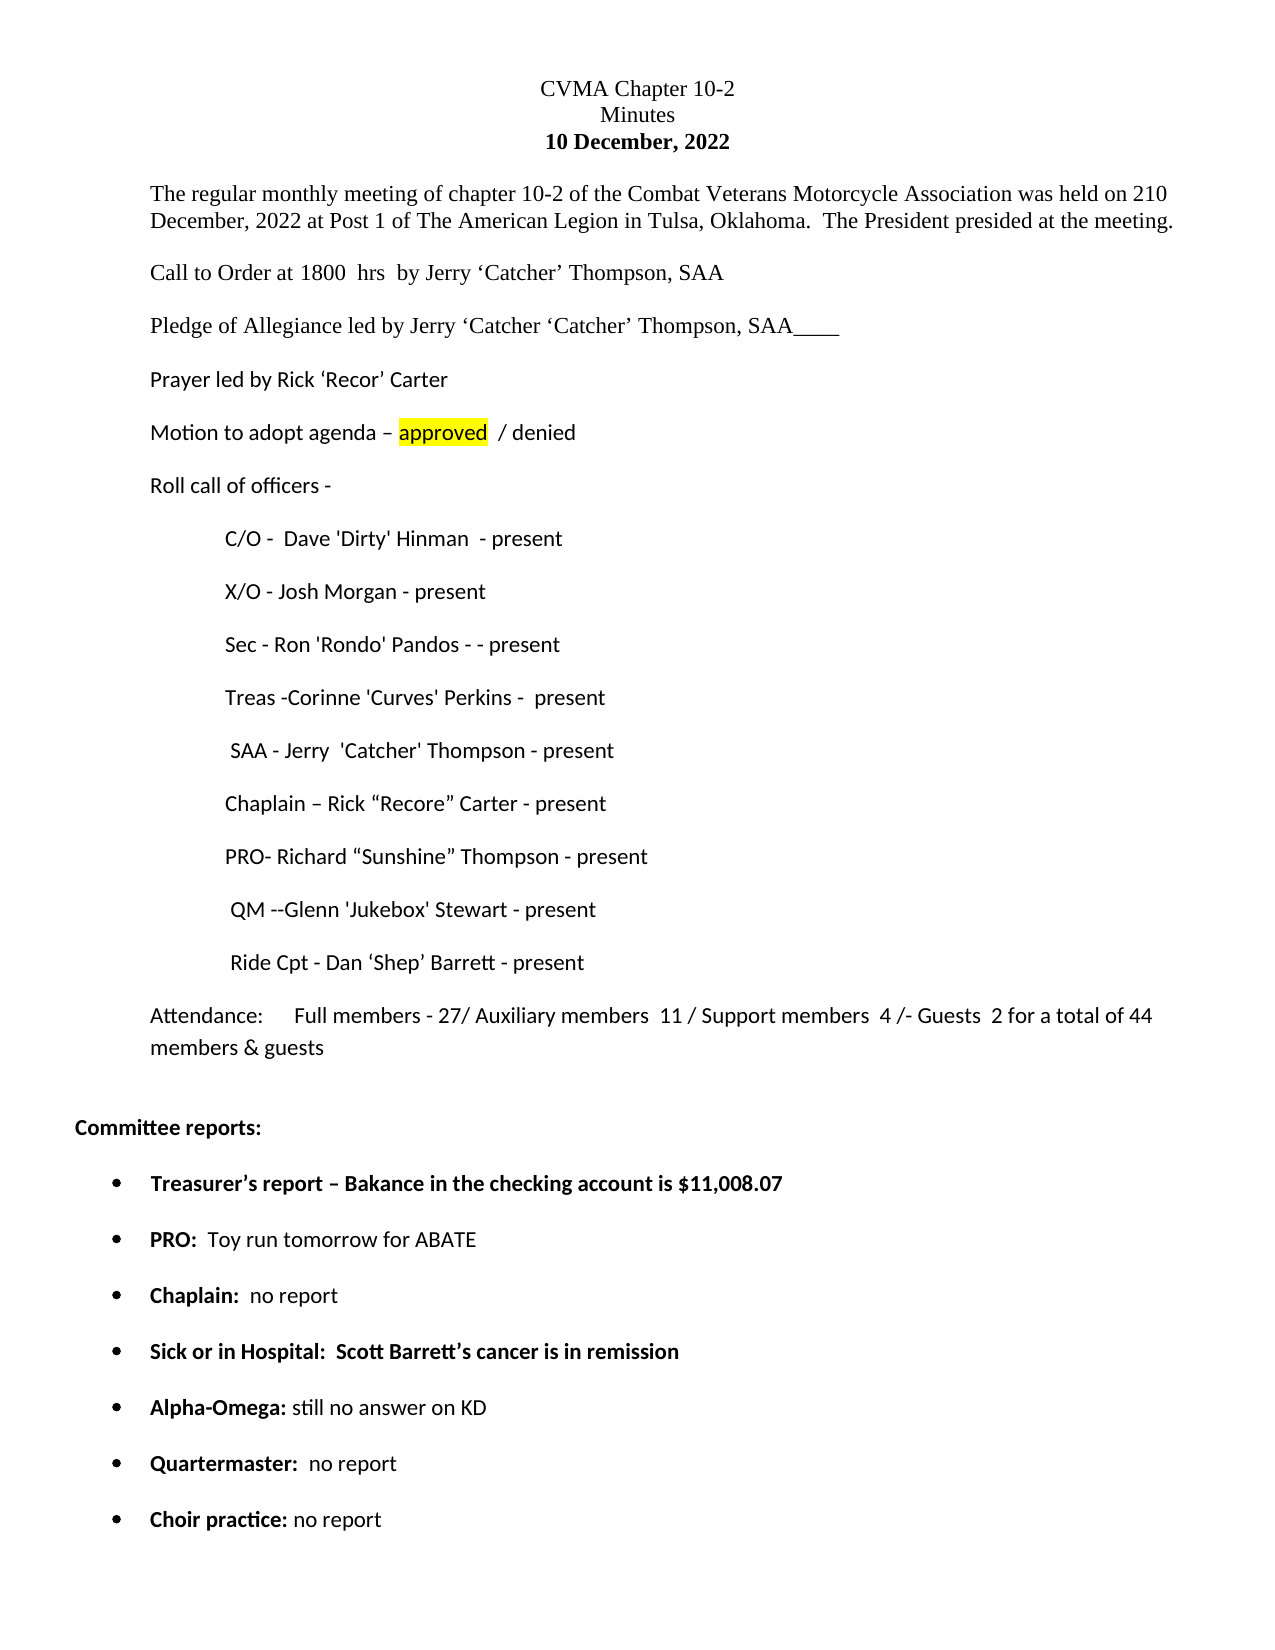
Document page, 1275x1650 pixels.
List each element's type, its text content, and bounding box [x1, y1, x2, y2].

text Minutes [75, 101, 1200, 128]
list Quartermaster: no report [112, 1449, 1200, 1477]
text PRO- Richard “Sunshine” Thompson - present [75, 842, 1200, 870]
list Chaplain: no report [112, 1281, 1200, 1309]
text Motion to adopt agenda – approved / denied [75, 418, 399, 446]
text Ride Cpt - Dan ‘Shep’ Barrett - present [75, 948, 1200, 976]
text Motion to adopt agenda – approved / denied [488, 418, 1200, 446]
text The regular monthly meeting of chapter 10-2 of the Combat Veterans Motorcycle Association was held on 210 December, 2022 at Post 1 of The American Legion in Tulsa, Oklahoma. The President presided at the meeting. [150, 180, 1200, 233]
text Prayer led by Rick ‘Recor’ Carter [75, 365, 1200, 393]
text 10 December, 2022 [75, 128, 1200, 154]
text QM --Glenn 'Jukebox' Stewart - present [75, 895, 1200, 923]
text Chaplain – Rick “Recore” Carter - present [75, 789, 1200, 817]
text C/O - Dave 'Dirty' Hinman - present [75, 524, 1200, 552]
text Committee reports: [75, 1113, 1200, 1141]
text SAA - Jerry 'Catcher' Thompson - present [75, 736, 1200, 764]
text Attendance: Full members - 27/ Auxiliary members 11 / Support members 4 /- Guests 2 for a total of 44 members & guests [150, 1001, 1200, 1061]
list Sick or in Hospital: Scott Barrett’s cancer is in remission [112, 1337, 1200, 1365]
text Call to Order at 1800 hrs by Jerry ‘Catcher’ Thompson, SAA [75, 259, 1200, 286]
text Sec - Ron 'Rondo' Pandos - - present [75, 630, 1200, 658]
text Treas -Corinne 'Curves' Perkins - present [75, 683, 1200, 711]
text X/O - Josh Morgan - present [75, 577, 1200, 605]
list Alpha-Omega: still no answer on KD [112, 1393, 1200, 1421]
text CVMA Chapter 10-2 [75, 75, 1200, 101]
list Choir practice: no report [112, 1505, 1200, 1533]
text Pledge of Allegiance led by Jerry ‘Catcher ‘Catcher’ Thompson, SAA____ [75, 312, 1200, 338]
list PRO: Toy run tomorrow for ABATE [112, 1225, 1200, 1253]
list Treasurer’s report – Bakance in the checking account is $11,008.07 [112, 1169, 1200, 1197]
text Roll call of officers - [75, 471, 1200, 499]
